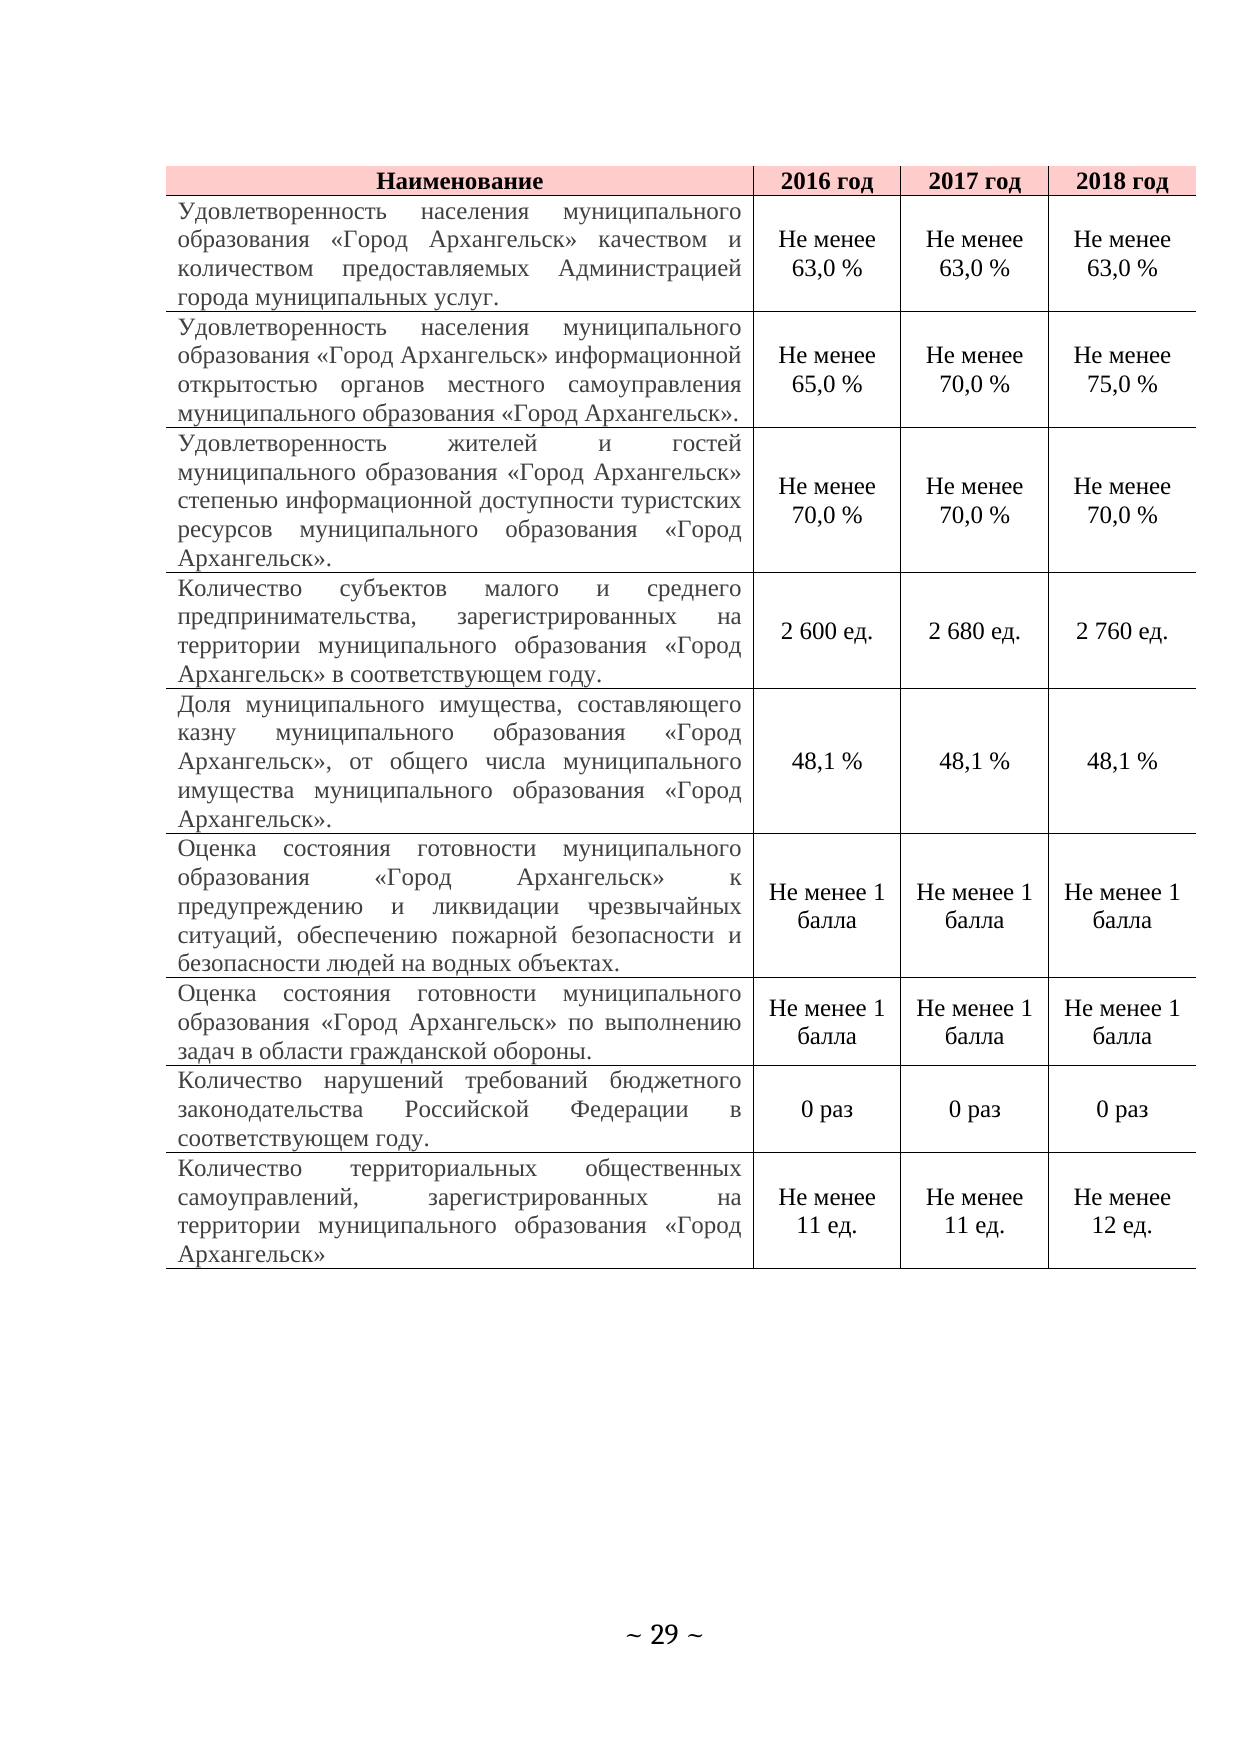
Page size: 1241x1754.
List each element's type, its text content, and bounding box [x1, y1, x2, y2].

table_cell Не менее 70,0 % [901, 312, 1048, 427]
table_cell Доля муниципального имущества, составляющего казну муниципального образования «Город Архангельск», от общего числа муниципального имущества муниципального образования «Город Архангельск». [166, 689, 753, 832]
table_cell 0 раз [901, 1066, 1048, 1152]
table_cell Количество территориальных общественных самоуправлений, зарегистрированных на территории муниципального образования «Город Архангельск» [166, 1153, 753, 1268]
table_cell Оценка состояния готовности муниципального образования «Город Архангельск» к предупреждению и ликвидации чрезвычайных ситуаций, обеспечению пожарной безопасности и безопасности людей на водных объектах. [166, 834, 753, 977]
table_cell 2 760 ед. [1049, 573, 1196, 688]
table_cell Не менее 12 ед. [1049, 1153, 1196, 1268]
table_cell Оценка состояния готовности муниципального образования «Город Архангельск» по выполнению задач в области гражданской обороны. [166, 978, 753, 1064]
table_cell 48,1 % [1049, 689, 1196, 832]
table_cell 48,1 % [754, 689, 900, 832]
table_cell Количество субъектов малого и среднего предпринимательства, зарегистрированных на территории муниципального образования «Город Архангельск» в соответствующем году. [166, 573, 753, 688]
table_cell Не менее 1 балла [754, 978, 900, 1064]
table_cell 48,1 % [901, 689, 1048, 832]
table_cell Не менее 63,0 % [754, 196, 900, 311]
table_cell Количество нарушений требований бюджетного законодательства Российской Федерации в соответствующем году. [166, 1066, 753, 1152]
table_cell Не менее 1 балла [901, 834, 1048, 977]
table_header 2016 год [754, 166, 900, 195]
table_cell Не менее 1 балла [754, 834, 900, 977]
table_cell Не менее 11 ед. [754, 1153, 900, 1268]
table_cell Не менее 65,0 % [754, 312, 900, 427]
table_cell Не менее 1 балла [1049, 834, 1196, 977]
table_cell Удовлетворенность населения муниципального образования «Город Архангельск» информационной открытостью органов местного самоуправления муниципального образования «Город Архангельск». [166, 312, 753, 427]
table_cell Не менее 70,0 % [1049, 428, 1196, 572]
table_cell Удовлетворенность жителей и гостей муниципального образования «Город Архангельск» степенью информационной доступности туристских ресурсов муниципального образования «Город Архангельск». [166, 428, 753, 572]
table_header 2017 год [901, 166, 1048, 195]
table_cell Не менее 63,0 % [901, 196, 1048, 311]
table_cell 2 680 ед. [901, 573, 1048, 688]
table_cell Не менее 63,0 % [1049, 196, 1196, 311]
table_header Наименование [166, 166, 753, 195]
table_cell Не менее 1 балла [901, 978, 1048, 1064]
table_cell Удовлетворенность населения муниципального образования «Город Архангельск» качеством и количеством предоставляемых Администрацией города муниципальных услуг. [166, 196, 753, 311]
table_cell 0 раз [754, 1066, 900, 1152]
table_cell Не менее 70,0 % [754, 428, 900, 572]
table_header 2018 год [1049, 166, 1196, 195]
table_cell Не менее 70,0 % [901, 428, 1048, 572]
table_cell Не менее 75,0 % [1049, 312, 1196, 427]
table_cell 0 раз [1049, 1066, 1196, 1152]
table_cell Не менее 1 балла [1049, 978, 1196, 1064]
table_cell 2 600 ед. [754, 573, 900, 688]
table_cell Не менее 11 ед. [901, 1153, 1048, 1268]
